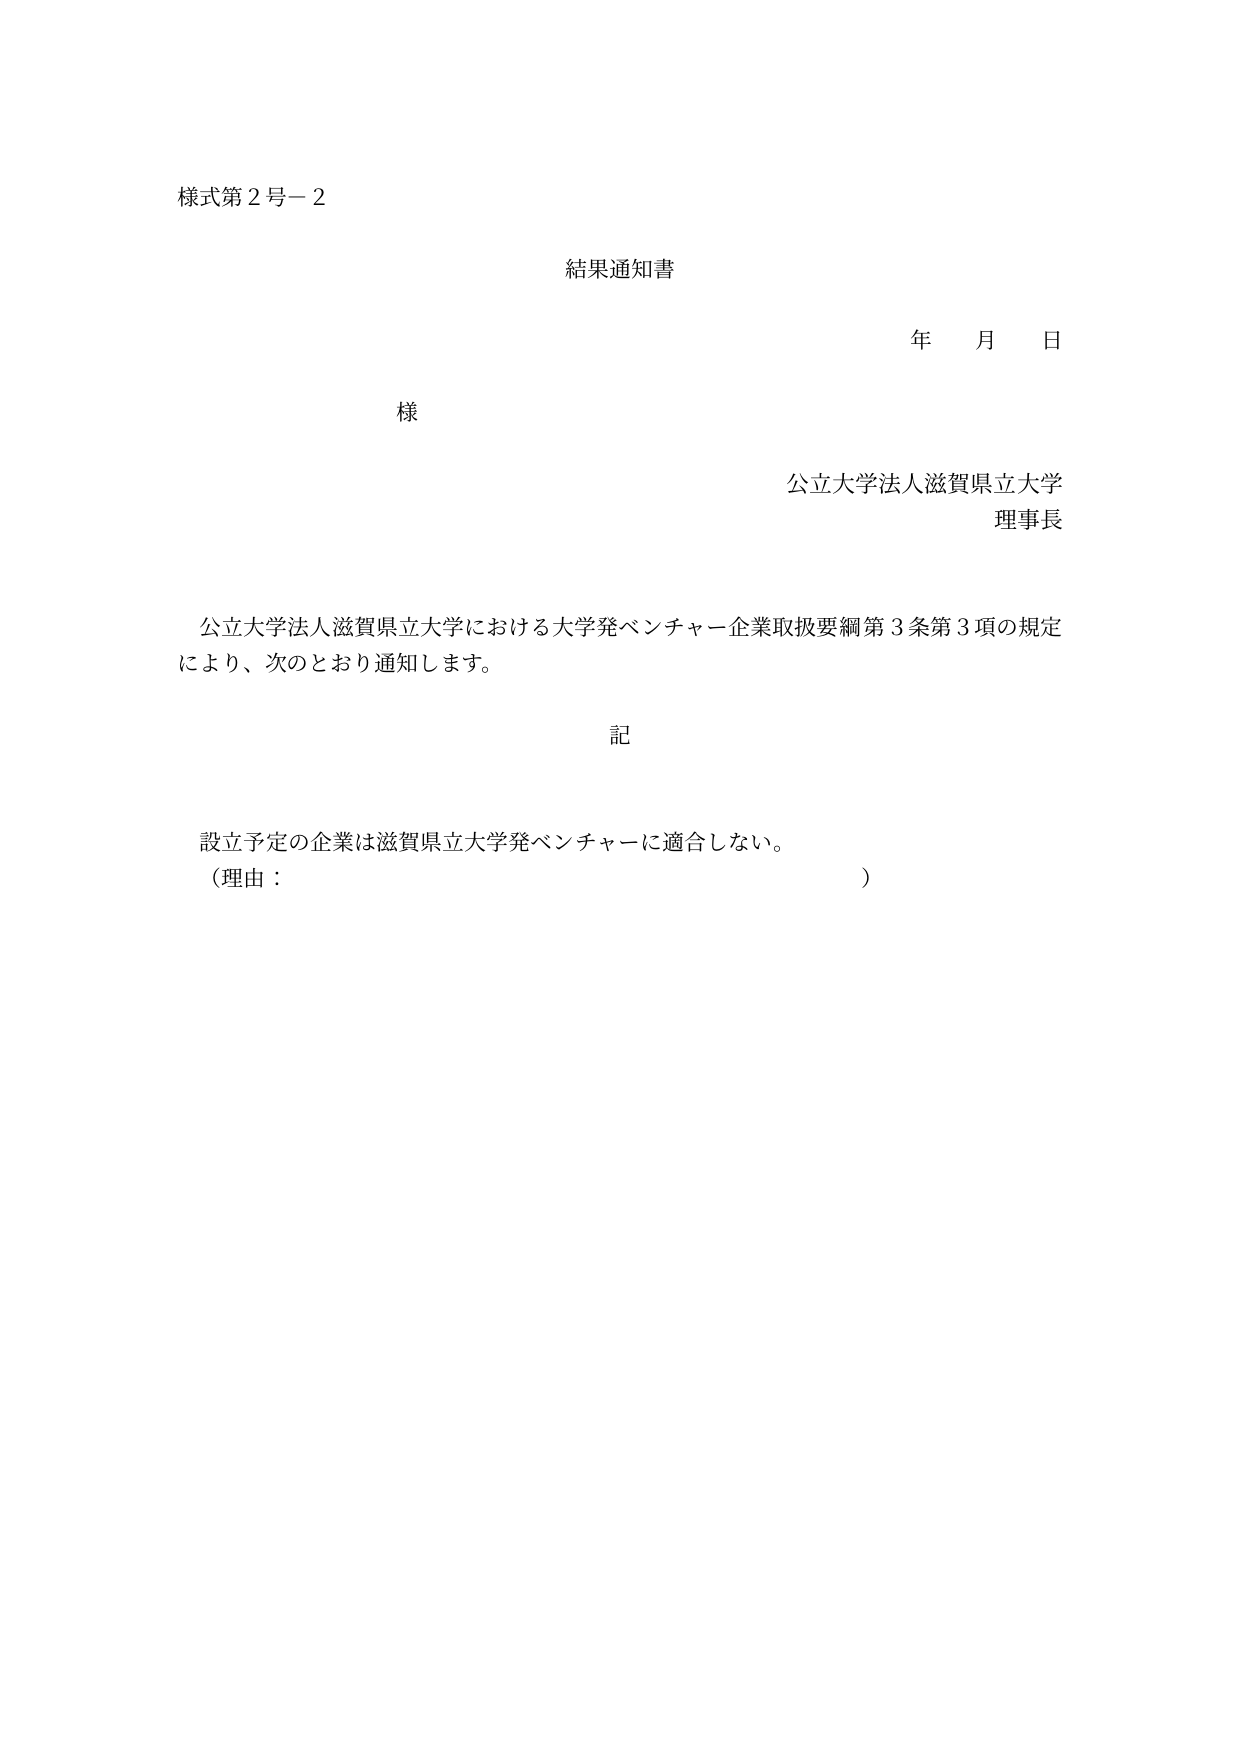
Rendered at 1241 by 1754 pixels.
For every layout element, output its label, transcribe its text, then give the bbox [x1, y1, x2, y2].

text （理由： ） [177, 859, 1063, 895]
text 様 [177, 393, 1063, 429]
text 年 月 日 [177, 322, 1063, 357]
text 理事長 [177, 501, 1063, 537]
text 設立予定の企業は滋賀県立大学発ベンチャーに適合しない。 [177, 823, 1063, 859]
text 公立大学法人滋賀県立大学 [177, 465, 1063, 501]
text 記 [177, 716, 1063, 752]
text 公立大学法人滋賀県立大学における大学発ベンチャー企業取扱要綱第３条第３項の規定により、次のとおり通知します。 [177, 608, 1063, 680]
text 様式第２号－２ [177, 178, 1063, 214]
text 結果通知書 [177, 250, 1063, 286]
